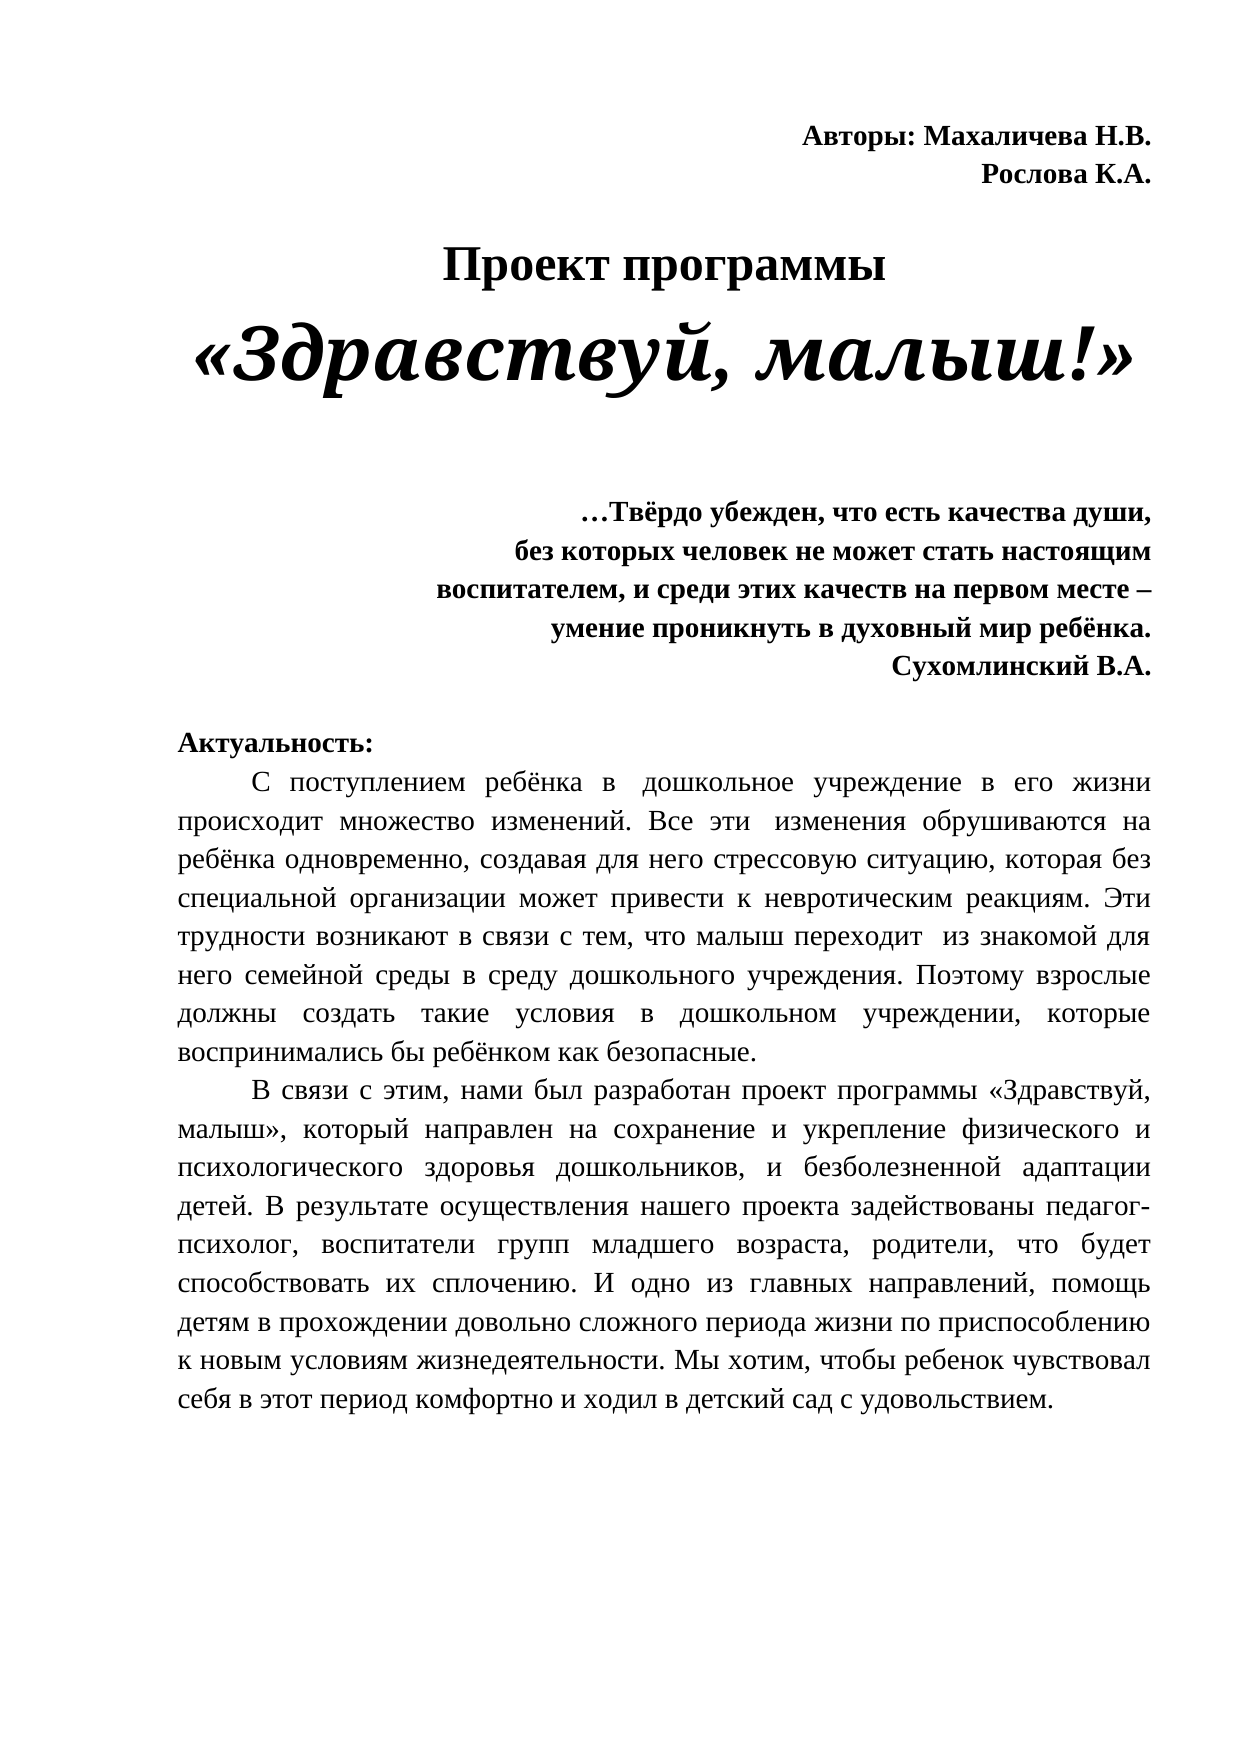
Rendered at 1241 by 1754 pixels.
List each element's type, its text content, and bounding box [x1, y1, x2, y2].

text умение проникнуть в духовный мир ребёнка. [177, 610, 1152, 643]
text Актуальность: [177, 726, 1152, 759]
text Проект программы [177, 234, 1152, 291]
text Авторы: Махаличева Н.В. [177, 118, 1152, 152]
text В связи с этим, нами был разработан проект программы «Здравствуй, малыш», который направлен на сохранение и укрепление физического и психологического здоровья дошкольников, и безболезненной адаптации детей. В результате осуществления нашего проекта задействованы педагог-психолог, воспитатели групп младшего возраста, родители, что будет способствовать их сплочению. И одно из главных направлений, помощь детям в прохождении довольно сложного периода жизни по приспособлению к новым условиям жизнедеятельности. Мы хотим, чтобы ребенок чувствовал себя в этот период комфортно и ходил в детский сад с удовольствием. [177, 1072, 1152, 1414]
text воспитателем, и среди этих качеств на первом месте – [177, 571, 1152, 605]
text Сухомлинский В.А. [177, 648, 1152, 682]
text «Здравствуй, малыш!» [177, 300, 1152, 402]
text Рослова К.А. [177, 157, 1152, 190]
text без которых человек не может стать настоящим [177, 533, 1152, 566]
text …Твёрдо убежден, что есть качества души, [177, 494, 1152, 528]
text С поступлением ребёнка в дошкольное учреждение в его жизни происходит множество изменений. Все эти изменения обрушиваются на ребёнка одновременно, создавая для него стрессовую ситуацию, которая без специальной организации может привести к невротическим реакциям. Эти трудности возникают в связи с тем, что малыш переходит из знакомой для него семейной среды в среду дошкольного учреждения. Поэтому взрослые должны создать такие условия в дошкольном учреждении, которые воспринимались бы ребёнком как безопасные. [177, 764, 1152, 1067]
